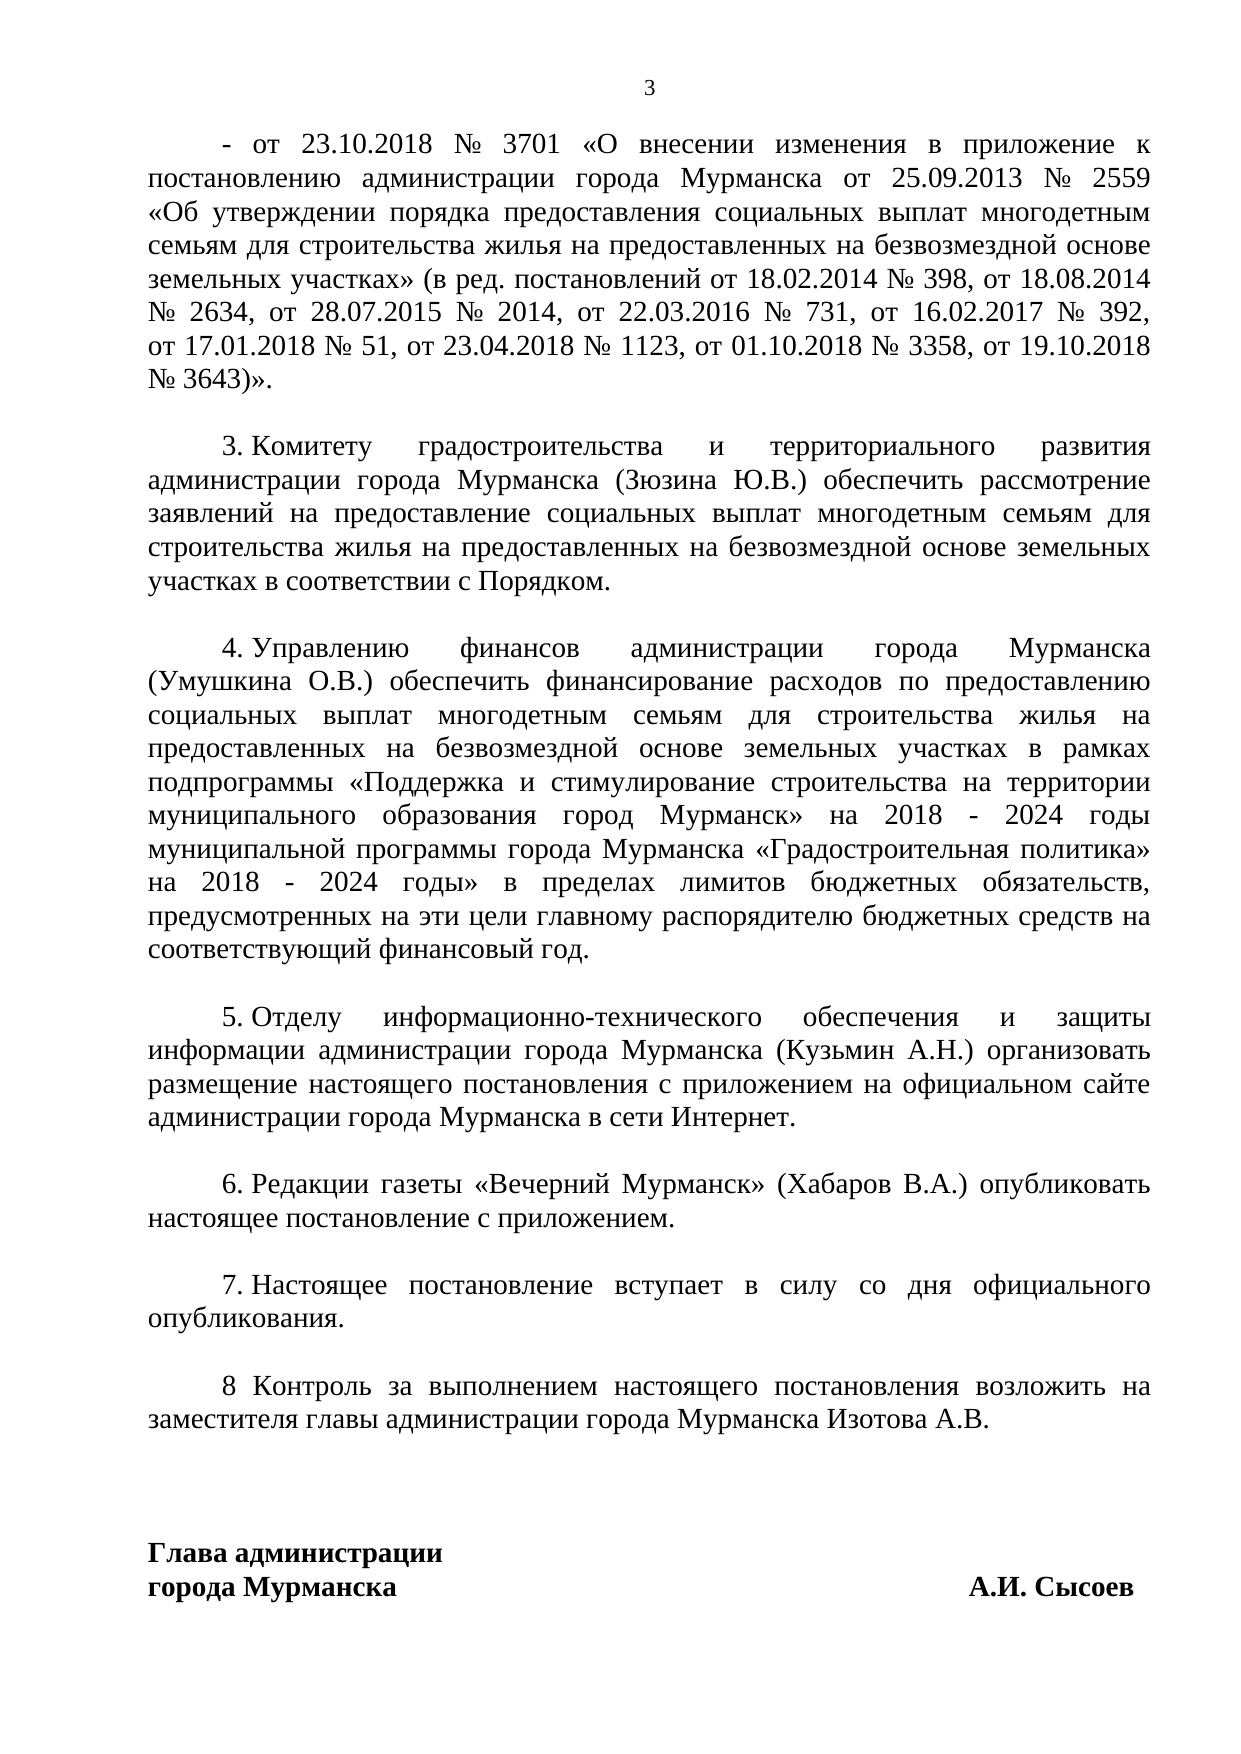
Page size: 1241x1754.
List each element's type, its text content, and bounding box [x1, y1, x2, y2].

text 5. Отделу информационно-технического обеспечения и защиты информации администрации города Мурманска (Кузьмин А.Н.) организовать размещение настоящего постановления с приложением на официальном сайте администрации города Мурманска в сети Интернет. [148, 999, 1152, 1133]
text 4. Управлению финансов администрации города Мурманска (Умушкина О.В.) обеспечить финансирование расходов по предоставлению социальных выплат многодетным семьям для строительства жилья на предоставленных на безвозмездной основе земельных участках в рамках подпрограммы «Поддержка и стимулирование строительства на территории муниципального образования город Мурманск» на 2018 - 2024 годы муниципальной программы города Мурманска «Градостроительная политика» на 2018 - 2024 годы» в пределах лимитов бюджетных обязательств, предусмотренных на эти цели главному распорядителю бюджетных средств на соответствующий финансовый год. [148, 630, 1152, 965]
text 3. Комитету градостроительства и территориального развития администрации города Мурманска (Зюзина Ю.В.) обеспечить рассмотрение заявлений на предоставление социальных выплат многодетным семьям для строительства жилья на предоставленных на безвозмездной основе земельных участках в соответствии с Порядком. [148, 428, 1152, 596]
text 8 Контроль за выполнением настоящего постановления возложить на заместителя главы администрации города Мурманска Изотова А.В. [148, 1368, 1152, 1435]
text Глава администрации [148, 1535, 1152, 1569]
text 6. Редакции газеты «Вечерний Мурманск» (Хабаров В.А.) опубликовать настоящее постановление с приложением. [148, 1166, 1152, 1233]
text 7. Настоящее постановление вступает в силу со дня официального опубликования. [148, 1267, 1152, 1334]
text города Мурманска А.И. Сысоев [148, 1569, 1152, 1602]
text - от 23.10.2018 № 3701 «О внесении изменения в приложение к постановлению администрации города Мурманска от 25.09.2013 № 2559 «Об утверждении порядка предоставления социальных выплат многодетным семьям для строительства жилья на предоставленных на безвозмездной основе земельных участках» (в ред. постановлений от 18.02.2014 № 398, от 18.08.2014 № 2634, от 28.07.2015 № 2014, от 22.03.2016 № 731, от 16.02.2017 № 392, от 17.01.2018 № 51, от 23.04.2018 № 1123, от 01.10.2018 № 3358, от 19.10.2018 № 3643)». [148, 127, 1152, 395]
